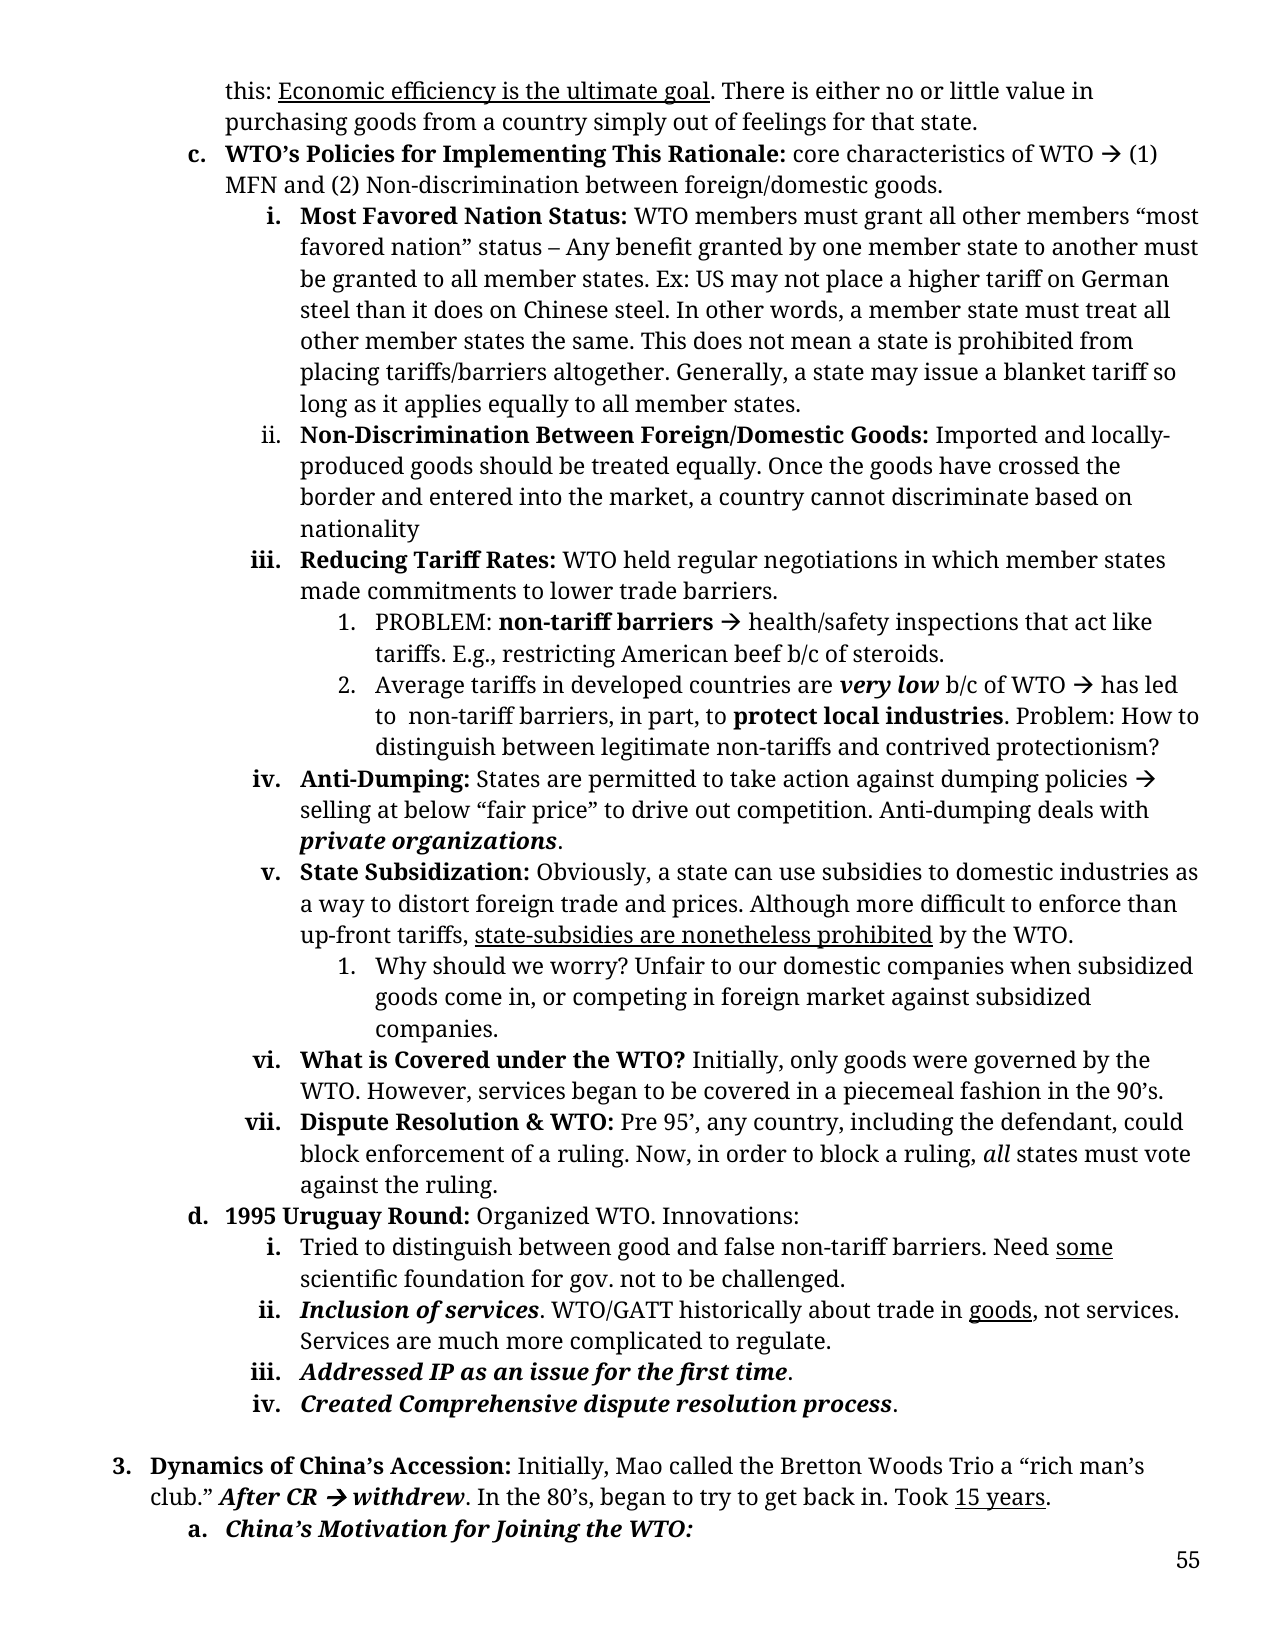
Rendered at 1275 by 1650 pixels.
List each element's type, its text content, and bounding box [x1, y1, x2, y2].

list Created Comprehensive dispute resolution process. [281, 1387, 1200, 1419]
list Tried to distinguish between good and false non-tariff barriers. Need some scientific foundation for gov. not to be challenged. [281, 1231, 1200, 1294]
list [187, 75, 1200, 137]
list China’s Motivation for Joining the WTO: [187, 1512, 1200, 1544]
list What is Covered under the WTO? Initially, only goods were governed by the WTO. However, services began to be covered in a piecemeal fashion in the 90’s. [281, 1044, 1200, 1106]
list Addressed IP as an issue for the first time. [281, 1356, 1200, 1387]
list WTO’s Policies for Implementing This Rationale: core characteristics of WTO (1) MFN and (2) Non-discrimination between foreign/domestic goods. [187, 137, 1200, 200]
list Anti-Dumping: States are permitted to take action against dumping policies selling at below “fair price” to drive out competition. Anti-dumping deals with private organizations. [281, 762, 1200, 856]
list Dispute Resolution & WTO: Pre 95’, any country, including the defendant, could block enforcement of a ruling. Now, in order to block a ruling, all states must vote against the ruling. [281, 1106, 1200, 1200]
list Most Favored Nation Status: WTO members must grant all other members “most favored nation” status – Any benefit granted by one member state to another must be granted to all member states. Ex: US may not place a higher tariff on German steel than it does on Chinese steel. In other words, a member state must treat all other member states the same. This does not mean a state is prohibited from placing tariffs/barriers altogether. Generally, a state may issue a blanket tariff so long as it applies equally to all member states. [281, 200, 1200, 419]
list Why should we worry? Unfair to our domestic companies when subsidized goods come in, or competing in foreign market against subsidized companies. [337, 950, 1200, 1044]
list State Subsidization: Obviously, a state can use subsidies to domestic industries as a way to distort foreign trade and prices. Although more difficult to enforce than up-front tariffs, state-subsidies are nonetheless prohibited by the WTO. [281, 856, 1200, 950]
list Non-Discrimination Between Foreign/Domestic Goods: Imported and locally-produced goods should be treated equally. Once the goods have crossed the border and entered into the market, a country cannot discriminate based on nationality [281, 419, 1200, 544]
list Average tariffs in developed countries are very low b/c of WTO has led to non-tariff barriers, in part, to protect local industries. Problem: How to distinguish between legitimate non-tariffs and contrived protectionism? [337, 669, 1200, 762]
list Dynamics of China’s Accession: Initially, Mao called the Bretton Woods Trio a “rich man’s club.” After CR withdrew. In the 80’s, began to try to get back in. Took 15 years. [112, 1450, 1200, 1512]
list Reducing Tariff Rates: WTO held regular negotiations in which member states made commitments to lower trade barriers. [281, 544, 1200, 606]
list 1995 Uruguay Round: Organized WTO. Innovations: [187, 1200, 1200, 1231]
list PROBLEM: non-tariff barriers health/safety inspections that act like tariffs. E.g., restricting American beef b/c of steroids. [337, 606, 1200, 669]
list Inclusion of services. WTO/GATT historically about trade in goods, not services. Services are much more complicated to regulate. [281, 1294, 1200, 1356]
